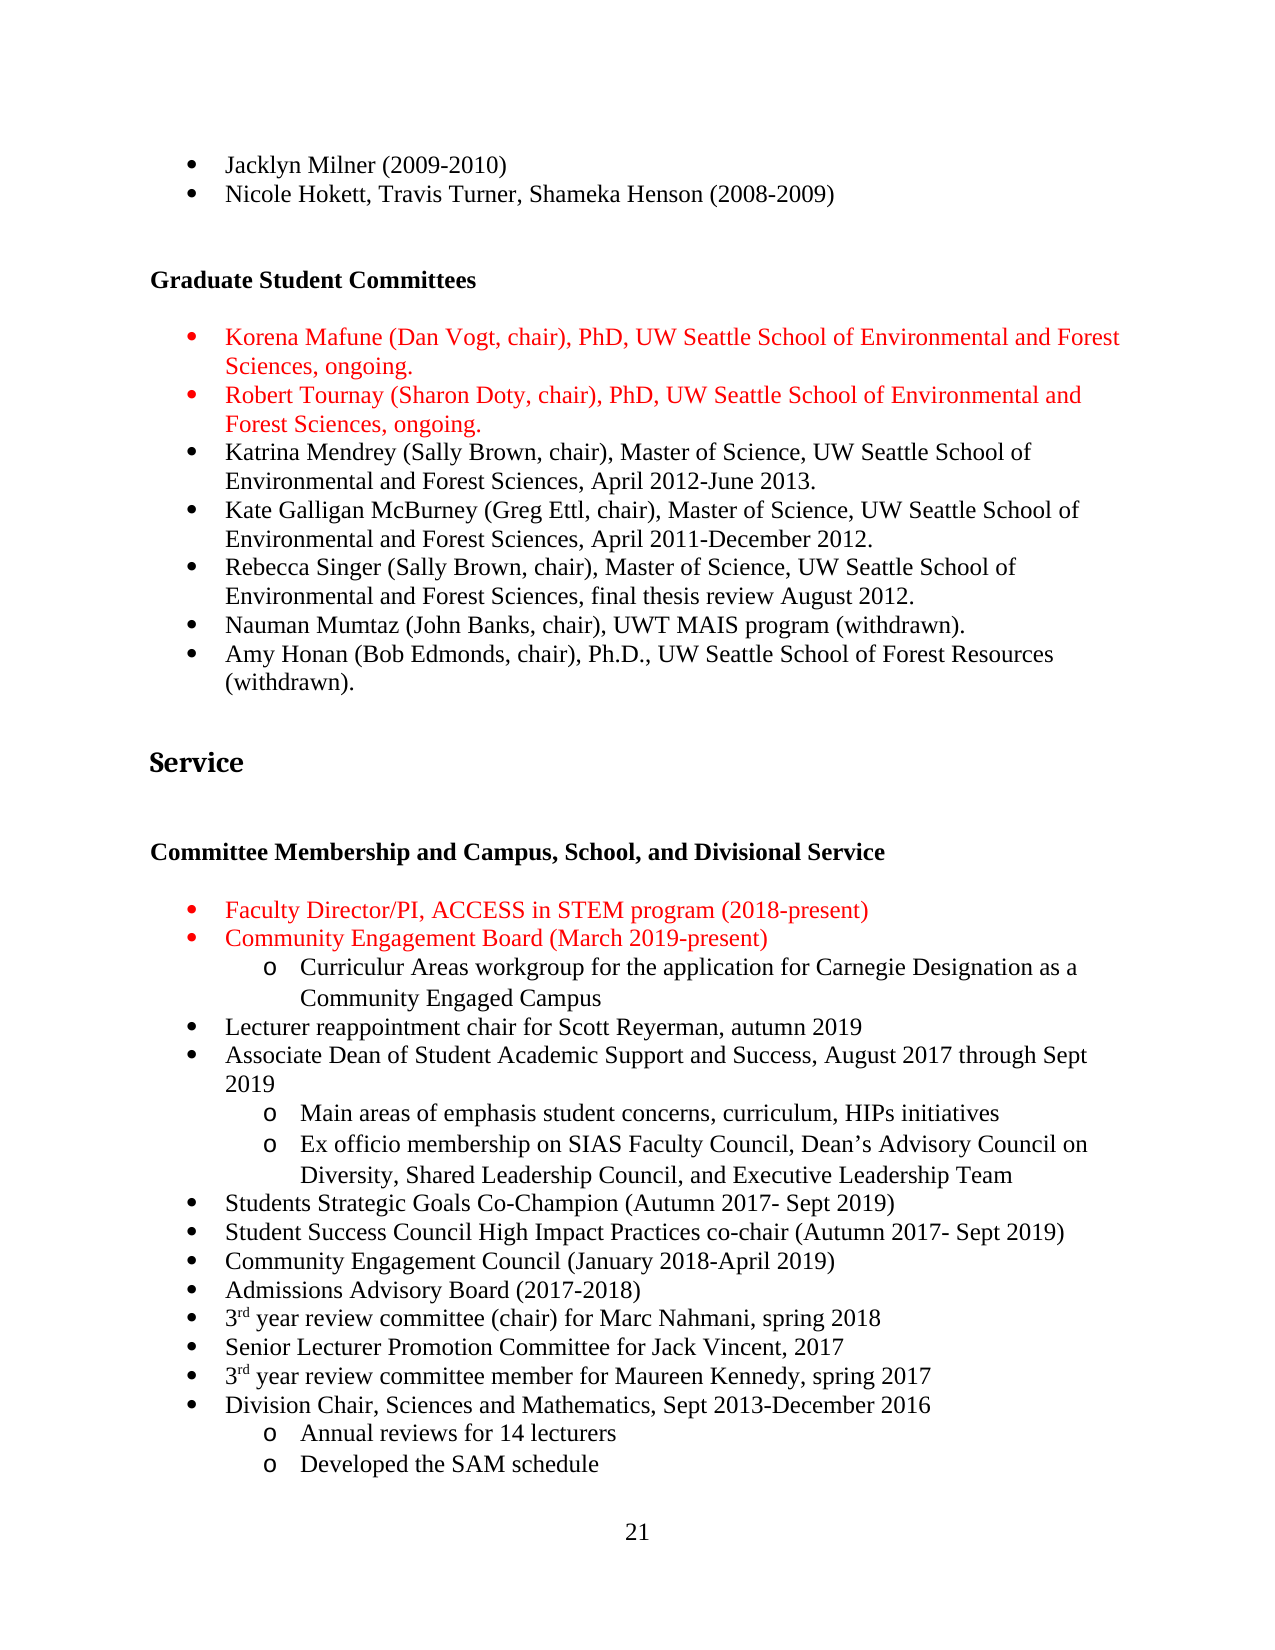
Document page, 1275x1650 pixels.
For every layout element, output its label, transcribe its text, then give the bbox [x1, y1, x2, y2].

text Graduate Student Committees [150, 265, 1125, 294]
list Amy Honan (Bob Edmonds, chair), Ph.D., UW Seattle School of Forest Resources (withdrawn). [187, 639, 1125, 696]
list Community Engagement Board (March 2019-present) [187, 923, 1125, 952]
list Faculty Director/PI, ACCESS in STEM program (2018-present) [187, 895, 1125, 923]
list 3rd year review committee (chair) for Marc Nahmani, spring 2018 [187, 1303, 1125, 1332]
list Nicole Hokett, Travis Turner, Shameka Henson (2008-2009) [187, 179, 1125, 207]
list Robert Tournay (Sharon Doty, chair), PhD, UW Seattle School of Environmental and Forest Sciences, ongoing. [187, 380, 1125, 437]
list Annual reviews for 14 lecturers [262, 1418, 1125, 1449]
list Rebecca Singer (Sally Brown, chair), Master of Science, UW Seattle School of Environmental and Forest Sciences, final thesis review August 2012. [187, 552, 1125, 610]
list 3rd year review committee member for Maureen Kennedy, spring 2017 [187, 1361, 1125, 1390]
list Lecturer reappointment chair for Scott Reyerman, autumn 2019 [187, 1012, 1125, 1041]
list Students Strategic Goals Co-Champion (Autumn 2017- Sept 2019) [187, 1188, 1125, 1217]
list Korena Mafune (Dan Vogt, chair), PhD, UW Seattle School of Environmental and Forest Sciences, ongoing. [187, 322, 1125, 380]
list Main areas of emphasis student concerns, curriculum, HIPs initiatives [262, 1098, 1125, 1129]
list Ex officio membership on SIAS Faculty Council, Dean’s Advisory Council on Diversity, Shared Leadership Council, and Executive Leadership Team [262, 1129, 1125, 1188]
list Kate Galligan McBurney (Greg Ettl, chair), Master of Science, UW Seattle School of Environmental and Forest Sciences, April 2011-December 2012. [187, 495, 1125, 552]
list Katrina Mendrey (Sally Brown, chair), Master of Science, UW Seattle School of Environmental and Forest Sciences, April 2012-June 2013. [187, 437, 1125, 495]
list Developed the SAM schedule [262, 1449, 1125, 1480]
list Curriculur Areas workgroup for the application for Carnegie Designation as a Community Engaged Campus [262, 952, 1125, 1012]
list Community Engagement Council (January 2018-April 2019) [187, 1246, 1125, 1275]
list Admissions Advisory Board (2017-2018) [187, 1275, 1125, 1303]
text Committee Membership and Campus, School, and Divisional Service [150, 837, 1125, 866]
list Division Chair, Sciences and Mathematics, Sept 2013-December 2016 [187, 1390, 1125, 1418]
subtitle Service [150, 746, 1125, 780]
list Student Success Council High Impact Practices co-chair (Autumn 2017- Sept 2019) [187, 1217, 1125, 1246]
list Nauman Mumtaz (John Banks, chair), UWT MAIS program (withdrawn). [187, 610, 1125, 639]
list Jacklyn Milner (2009-2010) [187, 150, 1125, 179]
list Associate Dean of Student Academic Support and Success, August 2017 through Sept 2019 [187, 1041, 1125, 1098]
list Senior Lecturer Promotion Committee for Jack Vincent, 2017 [187, 1332, 1125, 1361]
